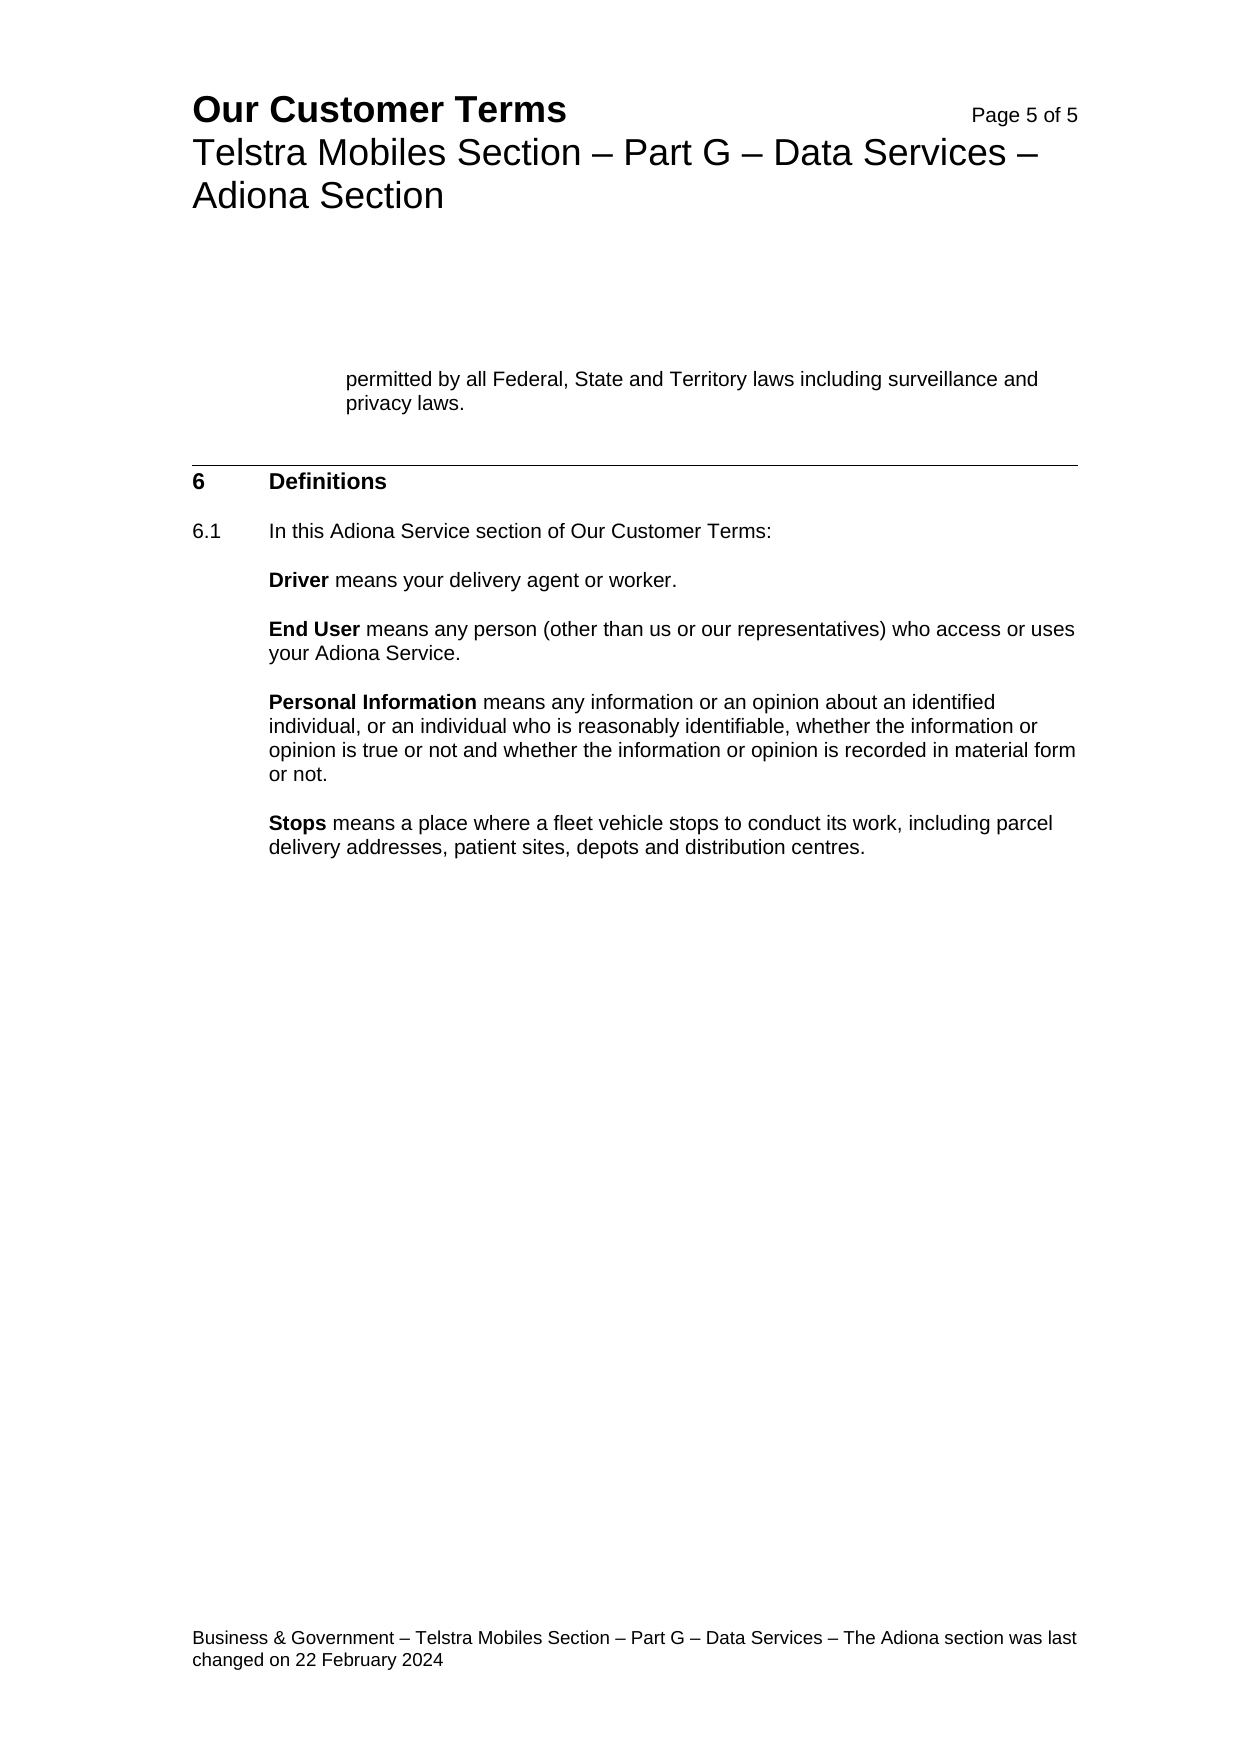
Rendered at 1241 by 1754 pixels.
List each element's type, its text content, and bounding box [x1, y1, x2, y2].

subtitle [269, 367, 1078, 415]
subtitle Stops means a place where a fleet vehicle stops to conduct its work, including parcel delivery addresses, patient sites, depots and distribution centres. [269, 811, 1078, 859]
subtitle Driver means your delivery agent or worker. [269, 568, 1078, 592]
subtitle Definitions [192, 466, 1078, 494]
subtitle Personal Information means any information or an opinion about an identified individual, or an individual who is reasonably identifiable, whether the information or opinion is true or not and whether the information or opinion is recorded in material form or not. [269, 690, 1078, 786]
subtitle In this Adiona Service section of Our Customer Terms: [192, 519, 1078, 543]
subtitle End User means any person (other than us or our representatives) who access or uses your Adiona Service. [269, 617, 1078, 665]
